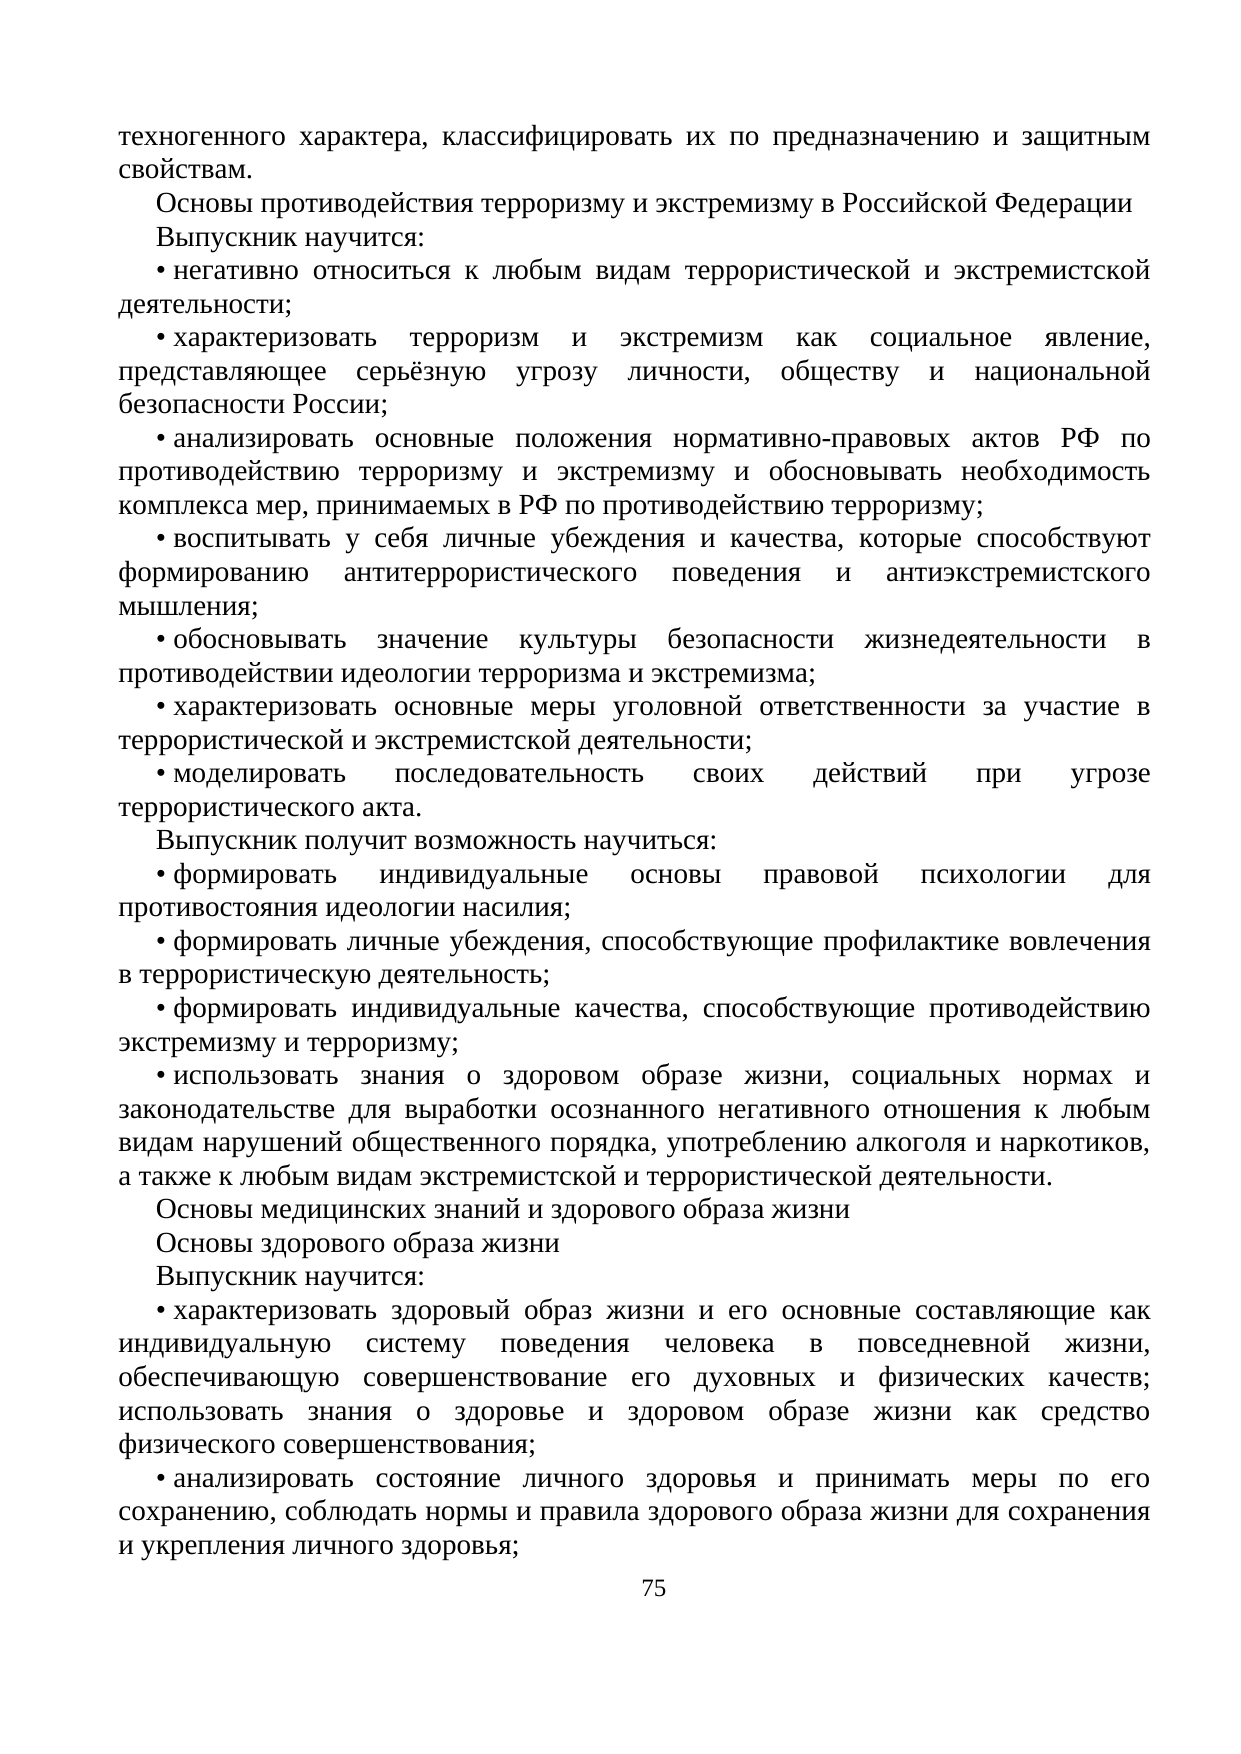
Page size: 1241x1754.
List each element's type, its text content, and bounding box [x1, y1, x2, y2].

text • формировать индивидуальные качества, способствующие противодействию экстремизму и терроризму; [118, 990, 1152, 1057]
text • формировать индивидуальные основы правовой психологии для противостояния идеологии насилия; [118, 856, 1152, 923]
text Основы здорового образа жизни [118, 1225, 1152, 1258]
text Выпускник получит возможность научиться: [118, 822, 1152, 856]
text • негативно относиться к любым видам террористической и экстремистской деятельности; [118, 252, 1152, 319]
text Выпускник научится: [118, 219, 1152, 252]
text Основы противодействия терроризму и экстремизму в Российской Федерации [118, 185, 1152, 219]
text • анализировать состояние личного здоровья и принимать меры по его сохранению, соблюдать нормы и правила здорового образа жизни для сохранения и укрепления личного здоровья; [118, 1460, 1152, 1560]
text • обосновывать значение культуры безопасности жизнедеятельности в противодействии идеологии терроризма и экстремизма; [118, 621, 1152, 688]
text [118, 118, 1152, 185]
text • характеризовать основные меры уголовной ответственности за участие в террористической и экстремистской деятельности; [118, 688, 1152, 755]
text • характеризовать здоровый образ жизни и его основные составляющие как индивидуальную систему поведения человека в повседневной жизни, обеспечивающую совершенствование его духовных и физических качеств; использовать знания о здоровье и здоровом образе жизни как средство физического совершенствования; [118, 1292, 1152, 1460]
text • моделировать последовательность своих действий при угрозе террористического акта. [118, 755, 1152, 822]
text Основы медицинских знаний и здорового образа жизни [118, 1191, 1152, 1225]
text • использовать знания о здоровом образе жизни, социальных нормах и законодательстве для выработки осознанного негативного отношения к любым видам нарушений общественного порядка, употреблению алкоголя и наркотиков, а также к любым видам экстремистской и террористической деятельности. [118, 1057, 1152, 1191]
text • воспитывать у себя личные убеждения и качества, которые способствуют формированию антитеррористического поведения и антиэкстремистского мышления; [118, 521, 1152, 621]
text Выпускник научится: [118, 1258, 1152, 1292]
text • характеризовать терроризм и экстремизм как социальное явление, представляющее серьёзную угрозу личности, обществу и национальной безопасности России; [118, 319, 1152, 420]
text • формировать личные убеждения, способствующие профилактике вовлечения в террористическую деятельность; [118, 923, 1152, 990]
text • анализировать основные положения нормативно-правовых актов РФ по противодействию терроризму и экстремизму и обосновывать необходимость комплекса мер, принимаемых в РФ по противодействию терроризму; [118, 420, 1152, 521]
